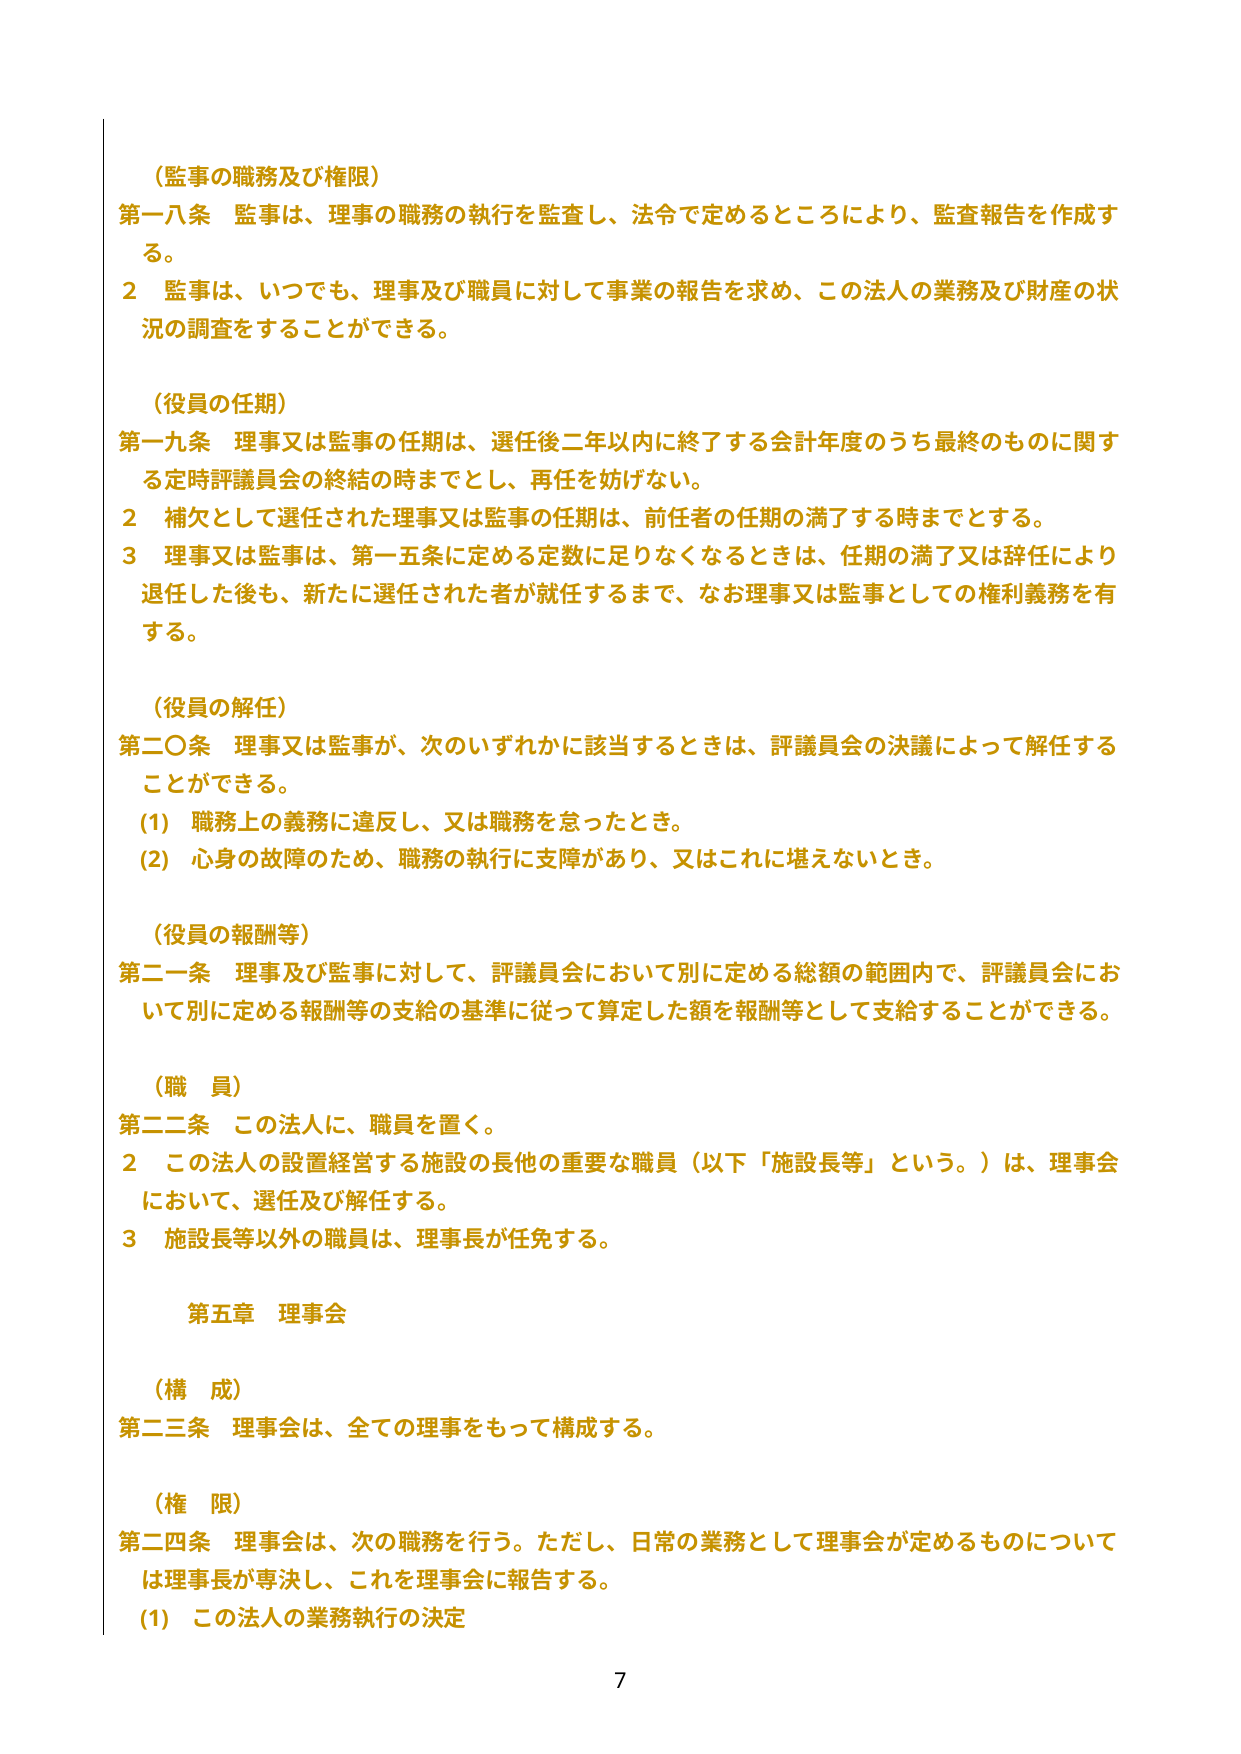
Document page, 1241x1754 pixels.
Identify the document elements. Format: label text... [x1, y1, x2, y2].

text 第二〇条 理事又は監事が、次のいずれかに該当するときは、評議員会の決議によって解任することができる。 [118, 725, 1122, 801]
text ２ 補欠として選任された理事又は監事の任期は、前任者の任期の満了する時までとする。 [118, 498, 1122, 536]
text ２ 監事は、いつでも、理事及び職員に対して事業の報告を求め、この法人の業務及び財産の状況の調査をすることができる。 [118, 270, 1122, 346]
text （役員の報酬等） [140, 915, 1122, 953]
text 第二一条 理事及び監事に対して、評議員会において別に定める総額の範囲内で、評議員会において別に定める報酬等の支給の基準に従って算定した額を報酬等として支給することができる。 [118, 953, 1122, 1029]
text (1) 職務上の義務に違反し、又は職務を怠ったとき。 [140, 801, 1122, 839]
text ３ 施設長等以外の職員は、理事長が任免する。 [118, 1218, 1122, 1256]
text ２ この法人の設置経営する施設の長他の重要な職員（以下「施設長等」という。）は、理事会において、選任及び解任する。 [118, 1142, 1122, 1218]
text 第一八条 監事は、理事の職務の執行を監査し、法令で定めるところにより、監査報告を作成する。 [118, 194, 1122, 270]
text 第二四条 理事会は、次の職務を行う。ただし、日常の業務として理事会が定めるものについては理事長が専決し、これを理事会に報告する。 [118, 1522, 1122, 1597]
text （監事の職務及び権限） [118, 157, 1122, 194]
text （職 員） [118, 1067, 1122, 1104]
text （構 成） [118, 1370, 1122, 1408]
text 第五章 理事会 [118, 1294, 1122, 1332]
text （権 限） [118, 1484, 1122, 1522]
text 第一九条 理事又は監事の任期は、選任後二年以内に終了する会計年度のうち最終のものに関する定時評議員会の終結の時までとし、再任を妨げない。 [118, 422, 1122, 498]
text (1) この法人の業務執行の決定 [140, 1597, 1122, 1635]
text (2) 心身の故障のため、職務の執行に支障があり、又はこれに堪えないとき。 [140, 839, 1122, 877]
text （役員の任期） [140, 384, 1122, 422]
text 第二二条 この法人に、職員を置く。 [118, 1104, 1122, 1142]
text 第二三条 理事会は、全ての理事をもって構成する。 [118, 1408, 1122, 1446]
text ３ 理事又は監事は、第一五条に定める定数に足りなくなるときは、任期の満了又は辞任により退任した後も、新たに選任された者が就任するまで、なお理事又は監事としての権利義務を有する。 [118, 536, 1122, 649]
text （役員の解任） [140, 687, 1122, 725]
